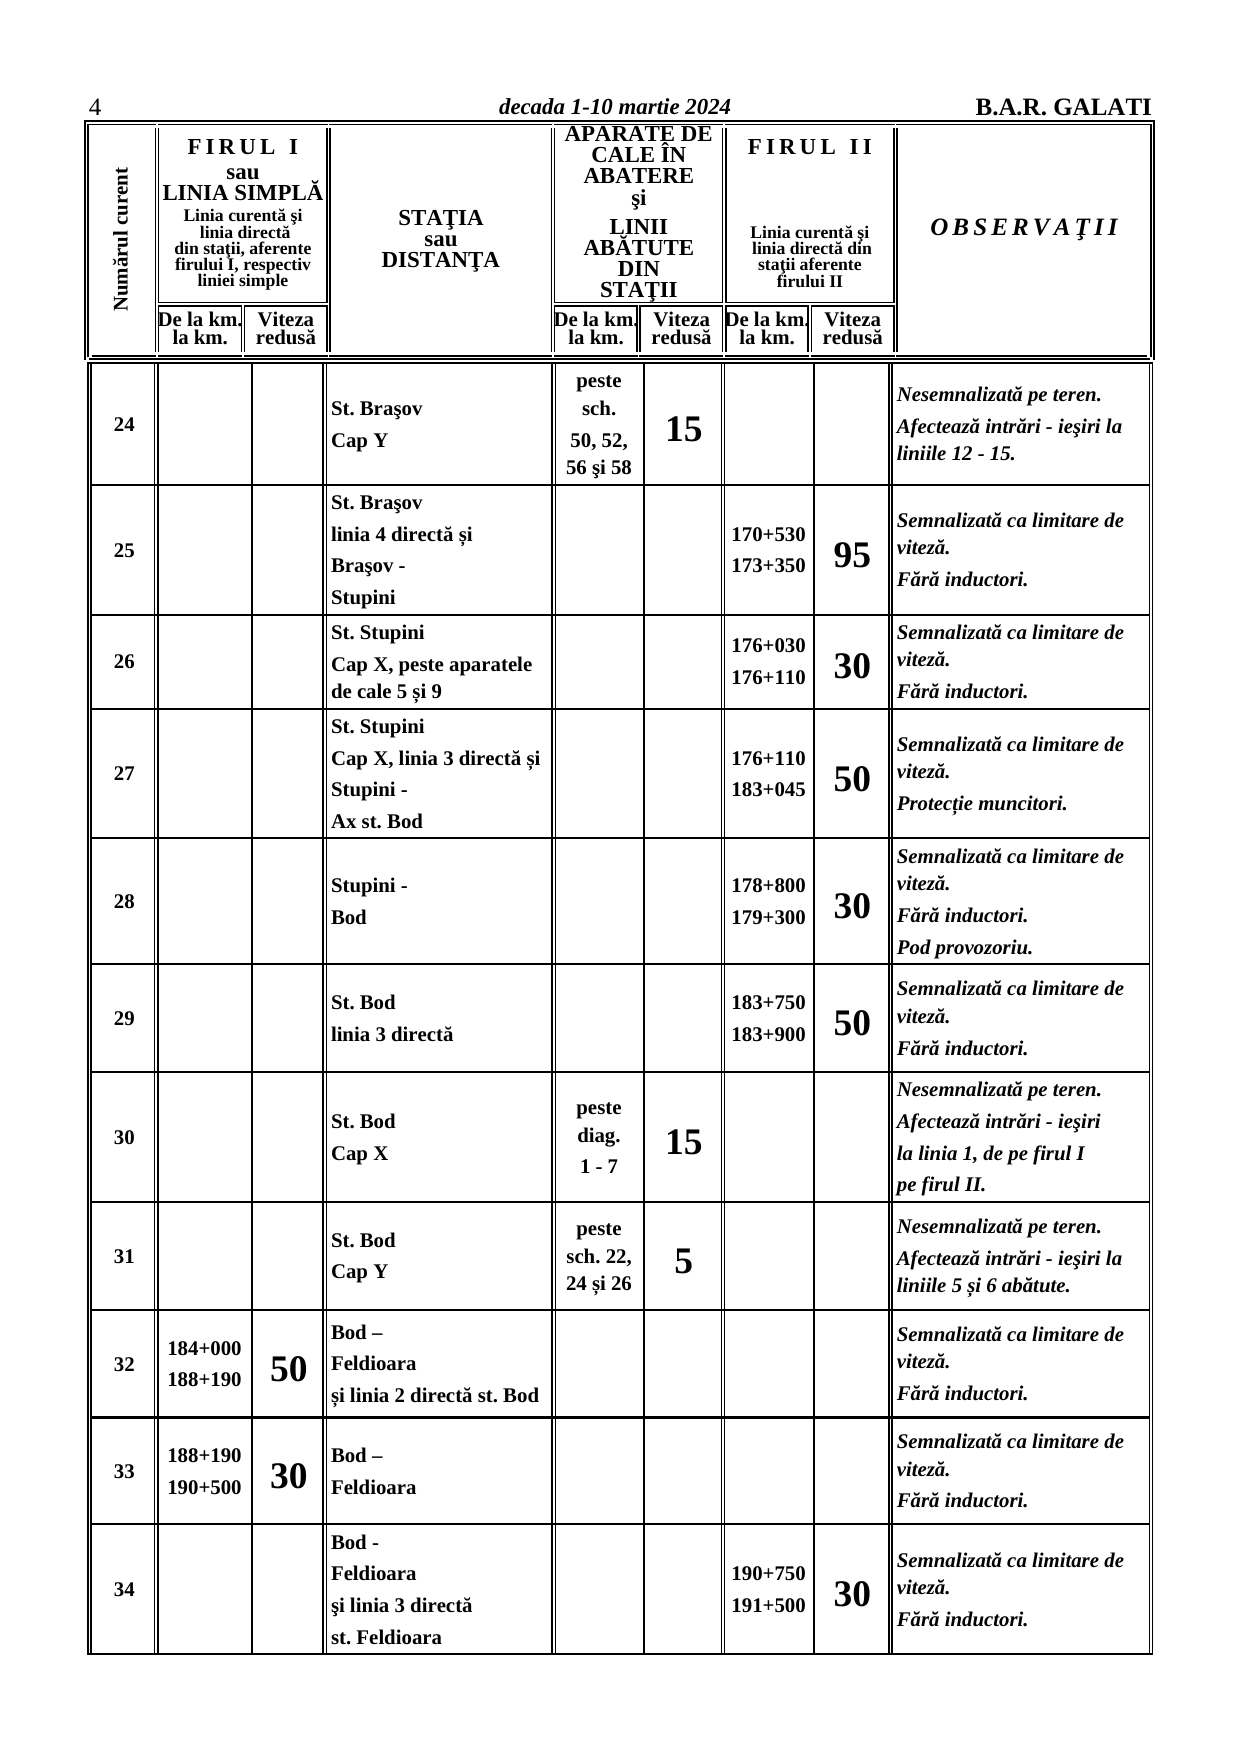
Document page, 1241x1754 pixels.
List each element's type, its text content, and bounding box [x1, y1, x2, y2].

table_cell [92, 1525, 154, 1653]
table_cell peste sch. 50, 52, 56 şi 58 [556, 364, 643, 483]
table_cell [253, 486, 322, 613]
table_cell 30 [815, 616, 888, 707]
table_cell 50 [815, 965, 888, 1071]
table_cell [159, 710, 251, 837]
table_cell [815, 1203, 888, 1308]
table_cell St. Braşov Cap Y [327, 364, 551, 483]
table_cell [253, 710, 322, 837]
table_cell peste diag. 1 - 7 [556, 1073, 643, 1201]
table_cell 176+110 183+045 [725, 710, 813, 837]
table_cell St. Braşov linia 4 directă și Braşov - Stupini [327, 486, 551, 613]
table_cell 30 [815, 839, 888, 963]
table_cell [556, 710, 643, 837]
table_cell 30 [815, 1525, 888, 1653]
table_cell 5 [645, 1203, 721, 1308]
table_cell [159, 965, 251, 1071]
table_cell [159, 839, 251, 963]
table_cell [92, 1419, 154, 1523]
table_cell St. Stupini Cap X, peste aparatele de cale 5 și 9 [327, 616, 551, 707]
table_cell [92, 1073, 154, 1201]
table_cell [725, 1073, 813, 1201]
table_cell [645, 616, 721, 707]
table_cell [815, 1073, 888, 1201]
table_cell [92, 839, 154, 963]
table_cell [253, 839, 322, 963]
table_cell [159, 1203, 251, 1308]
table_cell Nesemnalizată pe teren. Afectează intrări - ieşiri la liniile 5 și 6 abătute. [893, 1203, 1149, 1308]
table_cell [645, 710, 721, 837]
table_cell [253, 1073, 322, 1201]
table_cell [92, 364, 154, 483]
table_cell 95 [815, 486, 888, 613]
table_cell Nesemnalizată pe teren. Afectează intrări - ieşiri la liniile 12 - 15. [893, 364, 1149, 483]
table_cell St. Bod Cap Y [327, 1203, 551, 1308]
table_cell Semnalizată ca limitare de viteză. Fără inductori. [893, 1311, 1149, 1416]
table_cell 190+750 191+500 [725, 1525, 813, 1653]
table_cell [253, 616, 322, 707]
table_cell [893, 1419, 1149, 1523]
table_cell [253, 364, 322, 483]
table_cell [253, 1203, 322, 1308]
table_cell [556, 616, 643, 707]
table_cell [556, 486, 643, 613]
table_cell Semnalizată ca limitare de viteză. Fără inductori. [893, 616, 1149, 707]
table_cell 50 [253, 1311, 322, 1416]
table_cell [92, 616, 154, 707]
table_cell [725, 364, 813, 483]
table_cell [159, 364, 251, 483]
table_cell [556, 1419, 643, 1523]
table_cell [556, 839, 643, 963]
table_cell [725, 1311, 813, 1416]
table_cell [159, 616, 251, 707]
table_cell [725, 1419, 813, 1523]
table_cell [556, 1311, 643, 1416]
table_cell peste sch. 22, 24 și 26 [556, 1203, 643, 1308]
table_cell St. Stupini Cap X, linia 3 directă și Stupini - Ax st. Bod [327, 710, 551, 837]
table_cell Semnalizată ca limitare de viteză. Fără inductori. Pod provozoriu. [893, 839, 1149, 963]
table_cell 15 [645, 364, 721, 483]
table_cell [92, 1311, 154, 1416]
table_cell 50 [815, 710, 888, 837]
table_cell [645, 486, 721, 613]
table_cell Semnalizată ca limitare de viteză. Fără inductori. [893, 965, 1149, 1071]
table_cell [556, 1525, 643, 1653]
table_cell St. Bod linia 3 directă [327, 965, 551, 1071]
table_cell 184+000 188+190 [159, 1311, 251, 1416]
table_cell 178+800 179+300 [725, 839, 813, 963]
table_cell 176+030 176+110 [725, 616, 813, 707]
table_cell Bod – Feldioara [327, 1419, 551, 1523]
table_cell 30 [253, 1419, 322, 1523]
table_cell [725, 1203, 813, 1308]
table_cell 15 [645, 1073, 721, 1201]
table_cell [645, 839, 721, 963]
table_cell [815, 1311, 888, 1416]
table_cell [253, 965, 322, 1071]
table_cell [815, 1419, 888, 1523]
table_cell Semnalizată ca limitare de viteză. Fără inductori. [893, 486, 1149, 613]
table_cell Bod - Feldioara şi linia 3 directă st. Feldioara [327, 1525, 551, 1653]
table_cell [92, 1203, 154, 1308]
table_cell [893, 1525, 1149, 1653]
table_cell Bod – Feldioara și linia 2 directă st. Bod [327, 1311, 551, 1416]
table_cell [645, 1311, 721, 1416]
table_cell [92, 965, 154, 1071]
table_cell [645, 1419, 721, 1523]
table_cell 170+530 173+350 [725, 486, 813, 613]
table_cell Stupini - Bod [327, 839, 551, 963]
table_cell [92, 710, 154, 837]
table_cell [645, 965, 721, 1071]
table_cell [556, 965, 643, 1071]
table_cell 183+750 183+900 [725, 965, 813, 1071]
table_cell Semnalizată ca limitare de viteză. Protecție muncitori. [893, 710, 1149, 837]
table_cell [159, 1525, 251, 1653]
table_cell St. Bod Cap X [327, 1073, 551, 1201]
table_cell [253, 1525, 322, 1653]
table_cell 188+190 190+500 [159, 1419, 251, 1523]
table_cell [645, 1525, 721, 1653]
table_cell Nesemnalizată pe teren. Afectează intrări - ieşiri la linia 1, de pe firul I pe firul II. [893, 1073, 1149, 1201]
table_cell [159, 1073, 251, 1201]
table_cell [159, 486, 251, 613]
table_cell [815, 364, 888, 483]
table_cell [92, 486, 154, 613]
